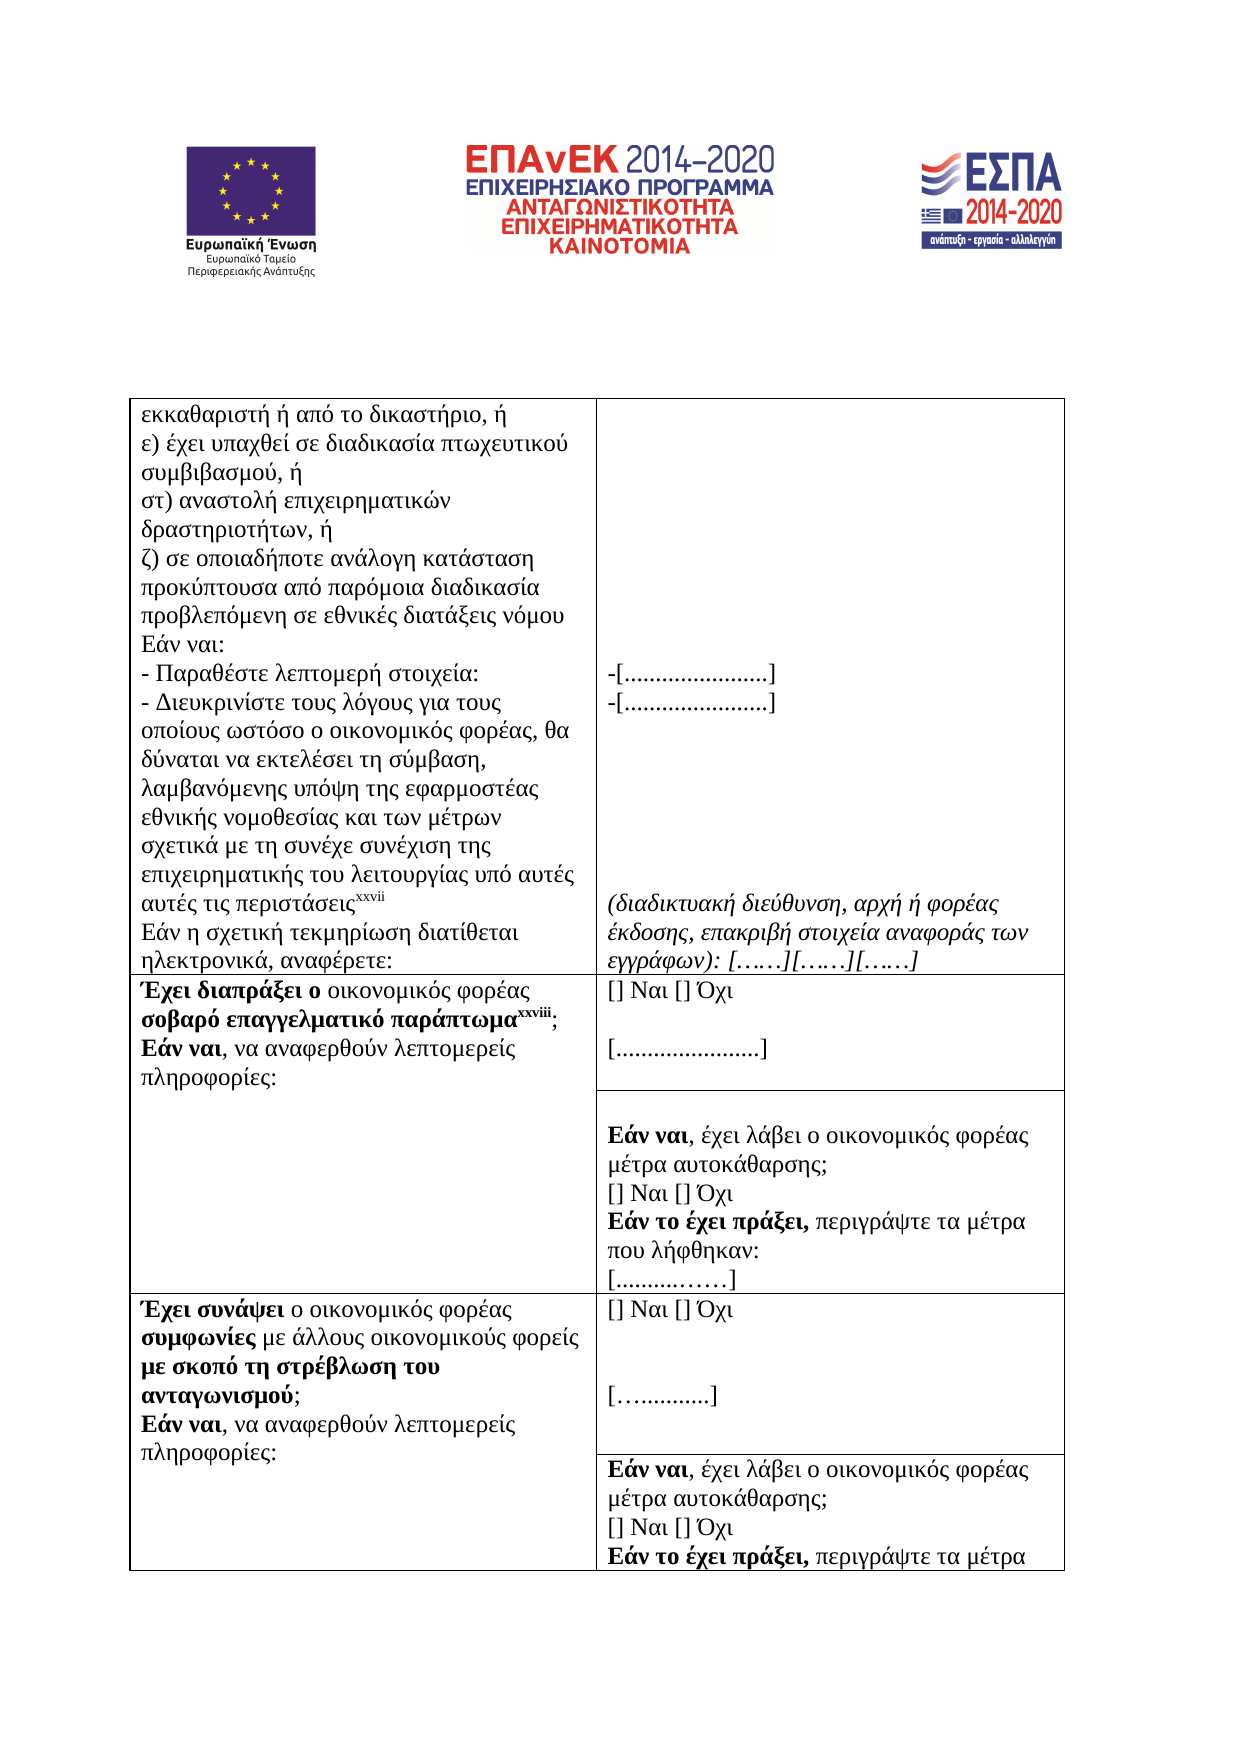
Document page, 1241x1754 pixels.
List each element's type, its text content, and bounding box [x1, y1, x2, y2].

table_cell Εάν ναι, έχει λάβει ο οικονομικός φορέας μέτρα αυτοκάθαρσης; [] Ναι [] Όχι Εάν το έχει πράξει, περιγράψτε τα μέτρα που λήφθηκαν: [..........……] [597, 1091, 1064, 1293]
table_cell [] Ναι [] Όχι [.......................] [597, 975, 1064, 1090]
picture [184, 145, 318, 277]
table_cell [] Ναι [] Όχι […...........] [597, 1294, 1064, 1453]
picture [466, 145, 774, 254]
table_cell Έχει διαπράξει ο οικονομικός φορέας σοβαρό επαγγελματικό παράπτωμα; Εάν ναι, να αναφερθούν λεπτομερείς πληροφορίες: [131, 975, 596, 1293]
table_cell Έχει συνάψει ο οικονομικός φορέας συμφωνίες με άλλους οικονομικούς φορείς με σκοπό τη στρέβλωση του ανταγωνισμού; Εάν ναι, να αναφερθούν λεπτομερείς πληροφορίες: [131, 1294, 596, 1569]
table_cell Εάν ναι, έχει λάβει ο οικονομικός φορέας μέτρα αυτοκάθαρσης; [] Ναι [] Όχι Εάν το έχει πράξει, περιγράψτε τα μέτρα που λήφθηκαν: [……] [597, 1455, 1064, 1569]
picture [918, 150, 1065, 251]
